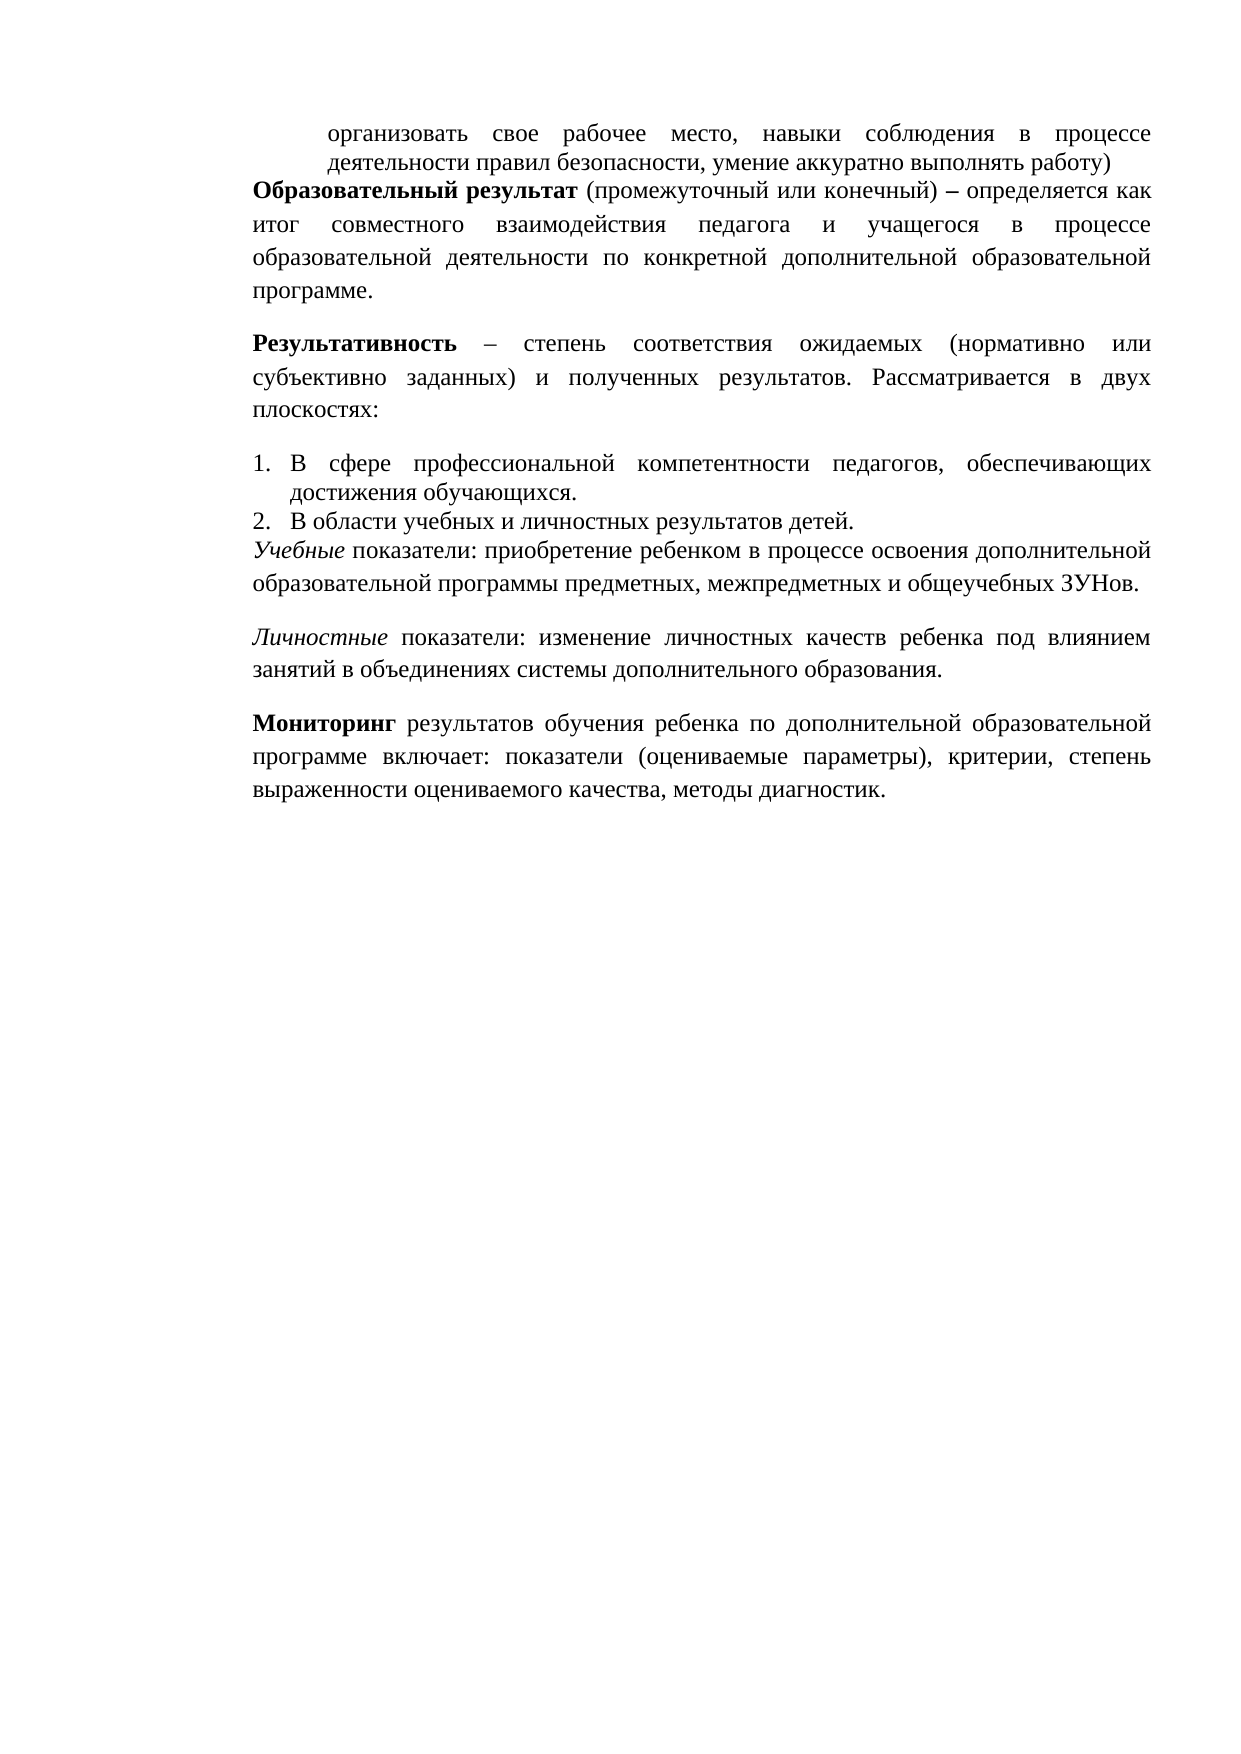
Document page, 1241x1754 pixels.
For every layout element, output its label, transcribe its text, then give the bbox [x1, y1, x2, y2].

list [290, 118, 1152, 176]
text Личностные показатели: изменение личностных качеств ребенка под влиянием занятий в объединениях системы дополнительного образования. [252, 622, 1152, 683]
text Образовательный результат (промежуточный или конечный) – определяется как итог совместного взаимодействия педагога и учащегося в процессе образовательной деятельности по конкретной дополнительной образовательной программе. [252, 176, 1152, 303]
text Мониторинг результатов обучения ребенка по дополнительной образовательной программе включает: показатели (оцениваемые параметры), критерии, степень выраженности оцениваемого качества, методы диагностик. [252, 708, 1152, 803]
list В области учебных и личностных результатов детей. [252, 506, 1152, 535]
list В сфере профессиональной компетентности педагогов, обеспечивающих достижения обучающихся. [252, 448, 1152, 506]
text Учебные показатели: приобретение ребенком в процессе освоения дополнительной образовательной программы предметных, межпредметных и общеучебных ЗУНов. [252, 535, 1152, 596]
text Результативность – степень соответствия ожидаемых (нормативно или субъективно заданных) и полученных результатов. Рассматривается в двух плоскостях: [252, 328, 1152, 423]
